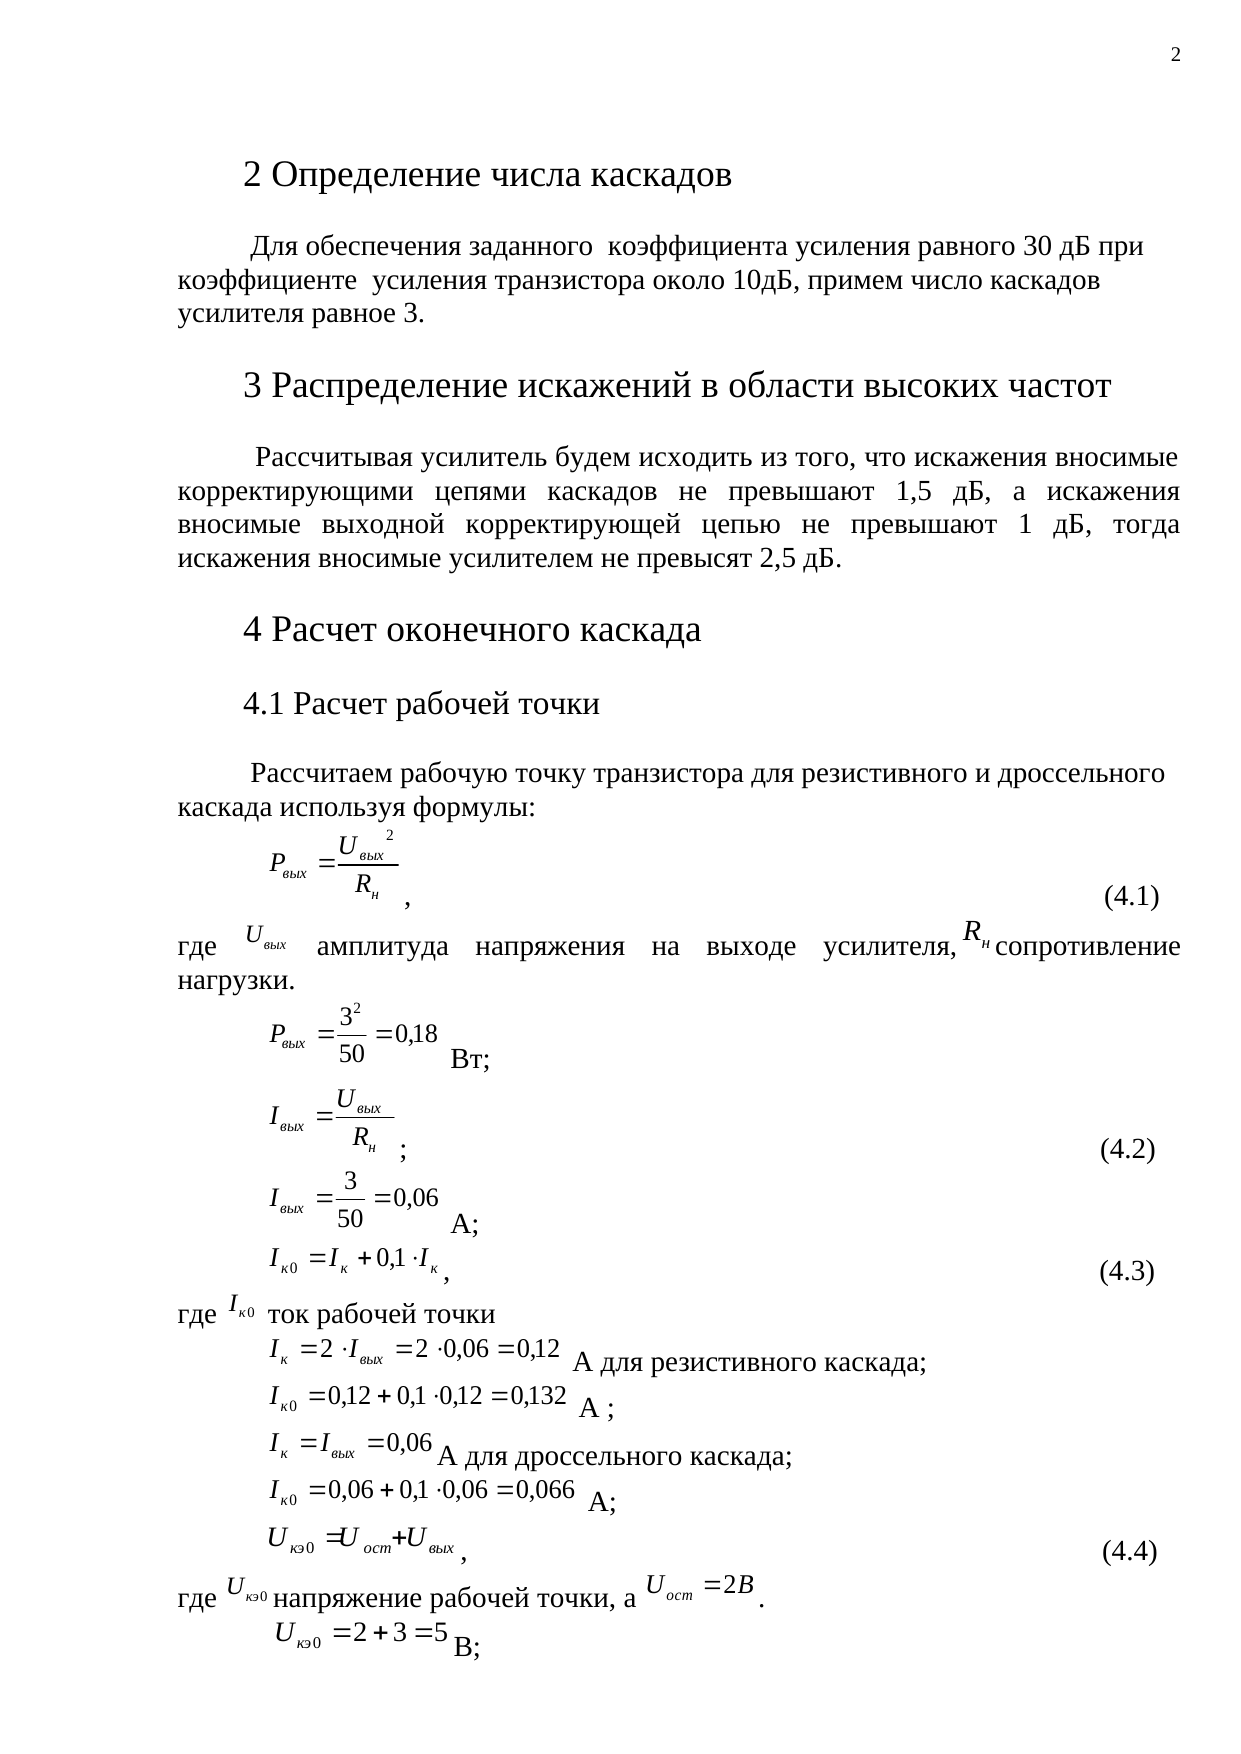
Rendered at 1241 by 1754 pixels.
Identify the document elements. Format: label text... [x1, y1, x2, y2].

text , (4.4) [177, 1518, 1181, 1567]
text А ; [177, 1377, 1181, 1424]
text Вт; [177, 995, 1181, 1075]
subtitle 4 Расчет оконечного каскада [177, 607, 1181, 650]
text где напряжение рабочей точки, а . [177, 1567, 1181, 1614]
text , (4.3) [177, 1239, 1181, 1286]
text А; [177, 1471, 1181, 1518]
text где ток рабочей точки [177, 1286, 1181, 1330]
text Для обеспечения заданного коэффициента усиления равного 30 дБ при коэффициенте усиления транзистора около 10дБ, примем число каскадов усилителя равное 3. [177, 228, 1181, 329]
text 4.1 Расчет рабочей точки [177, 683, 1181, 722]
text 3 Распределение искажений в области высоких частот [177, 362, 1181, 406]
text где амплитуда напряжения на выходе усилителя,сопротивление нагрузки. [177, 912, 1181, 995]
text А; [177, 1164, 1181, 1239]
text Рассчитывая усилитель будем исходить из того, что искажения вносимые корректирующими цепями каскадов не превышают 1,5 дБ, а искажения вносимые выходной корректирующей цепью не превышают 1 дБ, тогда искажения вносимые усилителем не превысят 2,5 дБ. [177, 439, 1181, 573]
text ; (4.2) [177, 1075, 1181, 1164]
text 2 Определение числа каскадов [177, 152, 1181, 195]
text А для резистивного каскада; [177, 1330, 1181, 1377]
text А для дроссельного каскада; [177, 1424, 1181, 1471]
text Рассчитаем рабочую точку транзистора для резистивного и дроссельного каскада используя формулы: [177, 755, 1181, 822]
text , (4.1) [177, 822, 1181, 912]
text В; [177, 1614, 1181, 1662]
